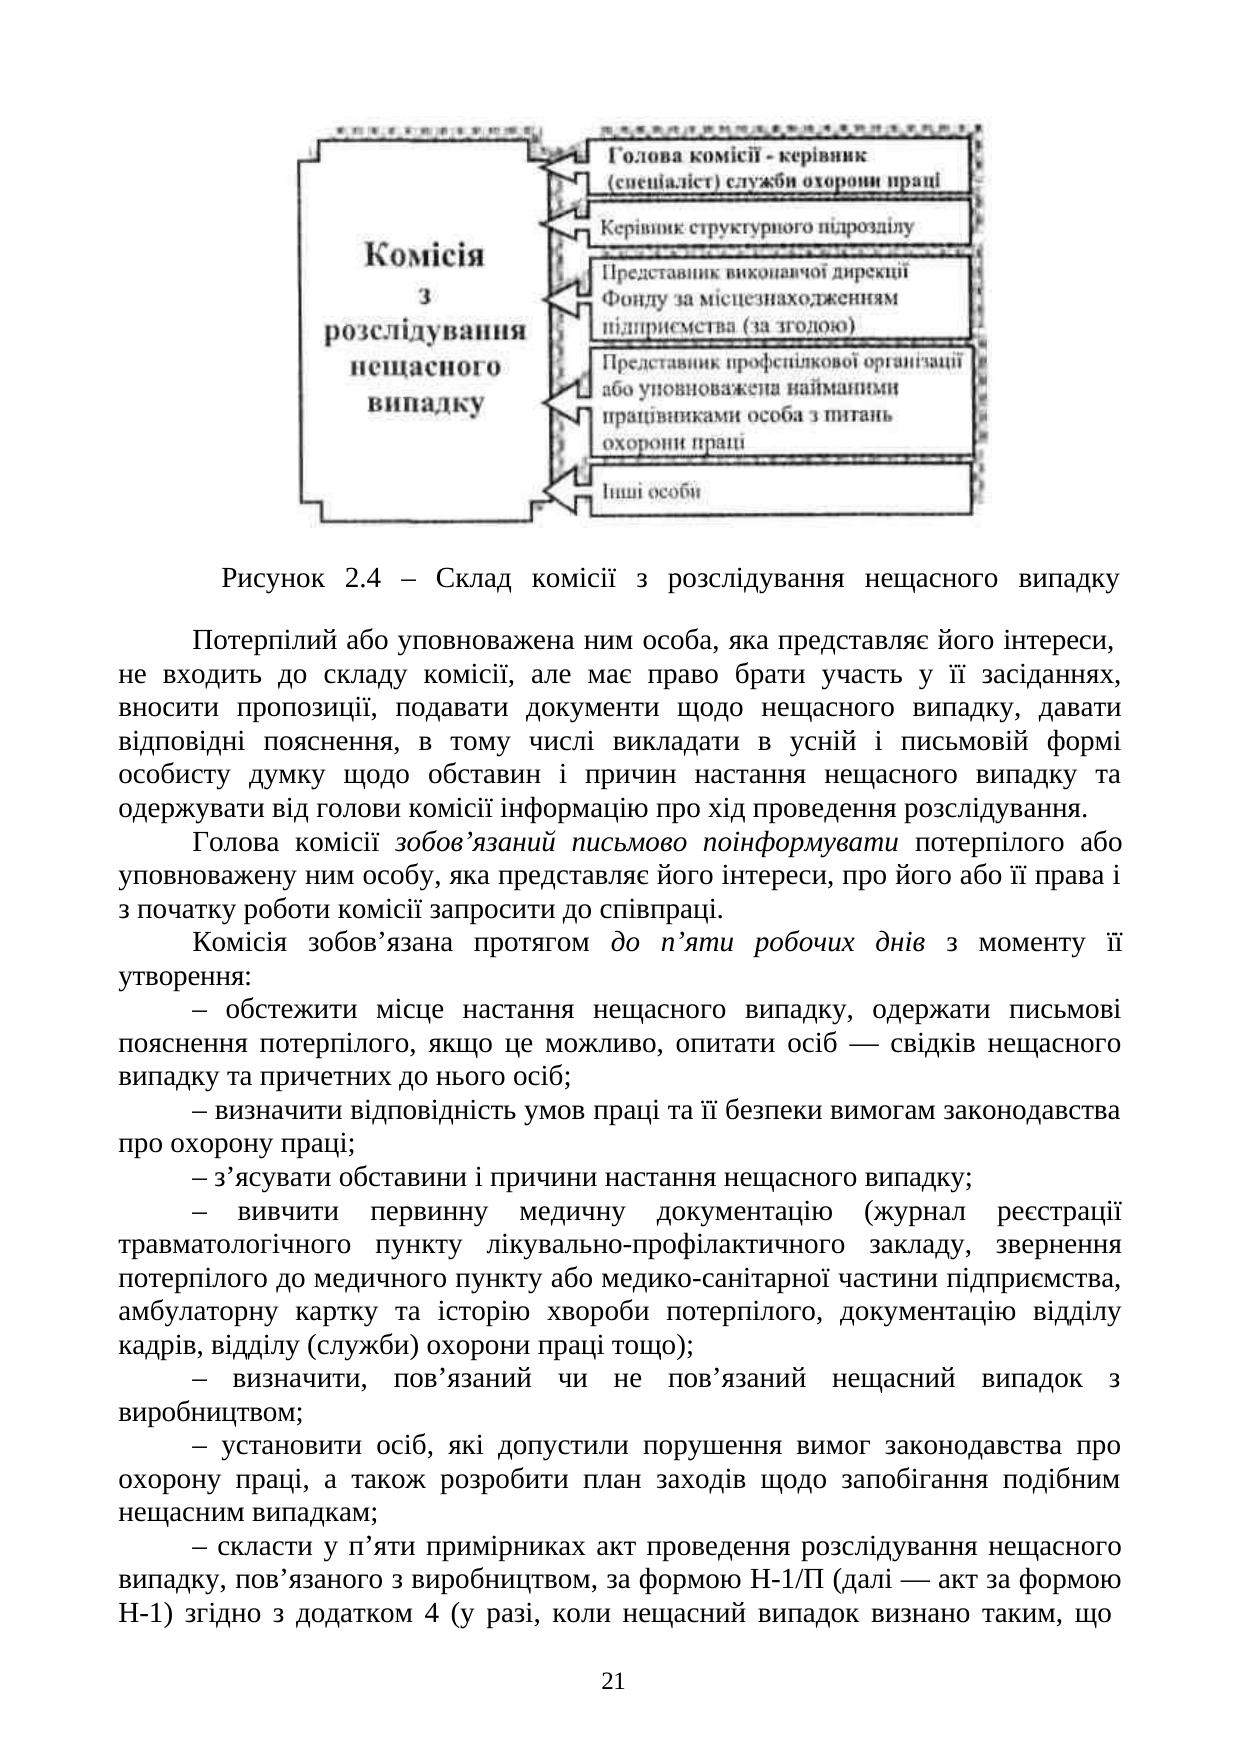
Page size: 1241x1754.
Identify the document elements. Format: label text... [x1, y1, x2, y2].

picture [287, 116, 993, 528]
list вивчити первинну медичну документацію (журнал реєстрації травматологічного пункту лікувально-профілактичного закладу, звернення потерпілого до медичного пункту або медико-санітарної частини підприємства, амбулаторну картку та історію хвороби потерпілого, документацію відділу кадрів, відділу (служби) охорони праці тощо); [118, 1193, 1122, 1360]
list обстежити місце настання нещасного випадку, одержати письмові пояснення потерпілого, якщо це можливо, опитати осіб — свідків нещасного випадку та причетних до нього осіб; [118, 991, 1122, 1092]
list визначити відповідність умов праці та її безпеки вимогам законодавства про охорону праці; [118, 1092, 1121, 1159]
list установити осіб, які допустили порушення вимог законодавства про охорону праці, а також розробити план заходів щодо запобігання подібним нещасним випадкам; [118, 1427, 1122, 1528]
list скласти у п’яти примірниках акт проведення розслідування нещасного випадку, пов’язаного з виробництвом, за формою Н-1/П (далі — акт за формою Н-1) згідно з додатком 4 (у разі, коли нещасний випадок визнано таким, що [118, 1528, 1123, 1629]
list визначити, пов’язаний чи не пов’язаний нещасний випадок з виробництвом; [118, 1360, 1122, 1427]
text Рисунок 2.4 – Склад комісії з розслідування нещасного випадку Потерпілий або уповноважена ним особа, яка представляє його інтереси, [192, 531, 1121, 656]
text Комісія зобов’язана протягом до п’яти робочих днів з моменту її утворення: [118, 924, 1123, 991]
text не входить до складу комісії, але має право брати участь у її засіданнях, вносити пропозиції, подавати документи щодо нещасного випадку, давати відповідні пояснення, в тому числі викладати в усній і письмовій формі особисту думку щодо обставин і причин настання нещасного випадку та одержувати від голови комісії інформацію про хід проведення розслідування. [118, 656, 1122, 824]
text Голова комісії зобов’язаний письмово поінформувати потерпілого або уповноважену ним особу, яка представляє його інтереси, про його або її права і з початку роботи комісії запросити до співпраці. [118, 824, 1123, 924]
list з’ясувати обставини і причини настання нещасного випадку; [192, 1159, 1190, 1193]
